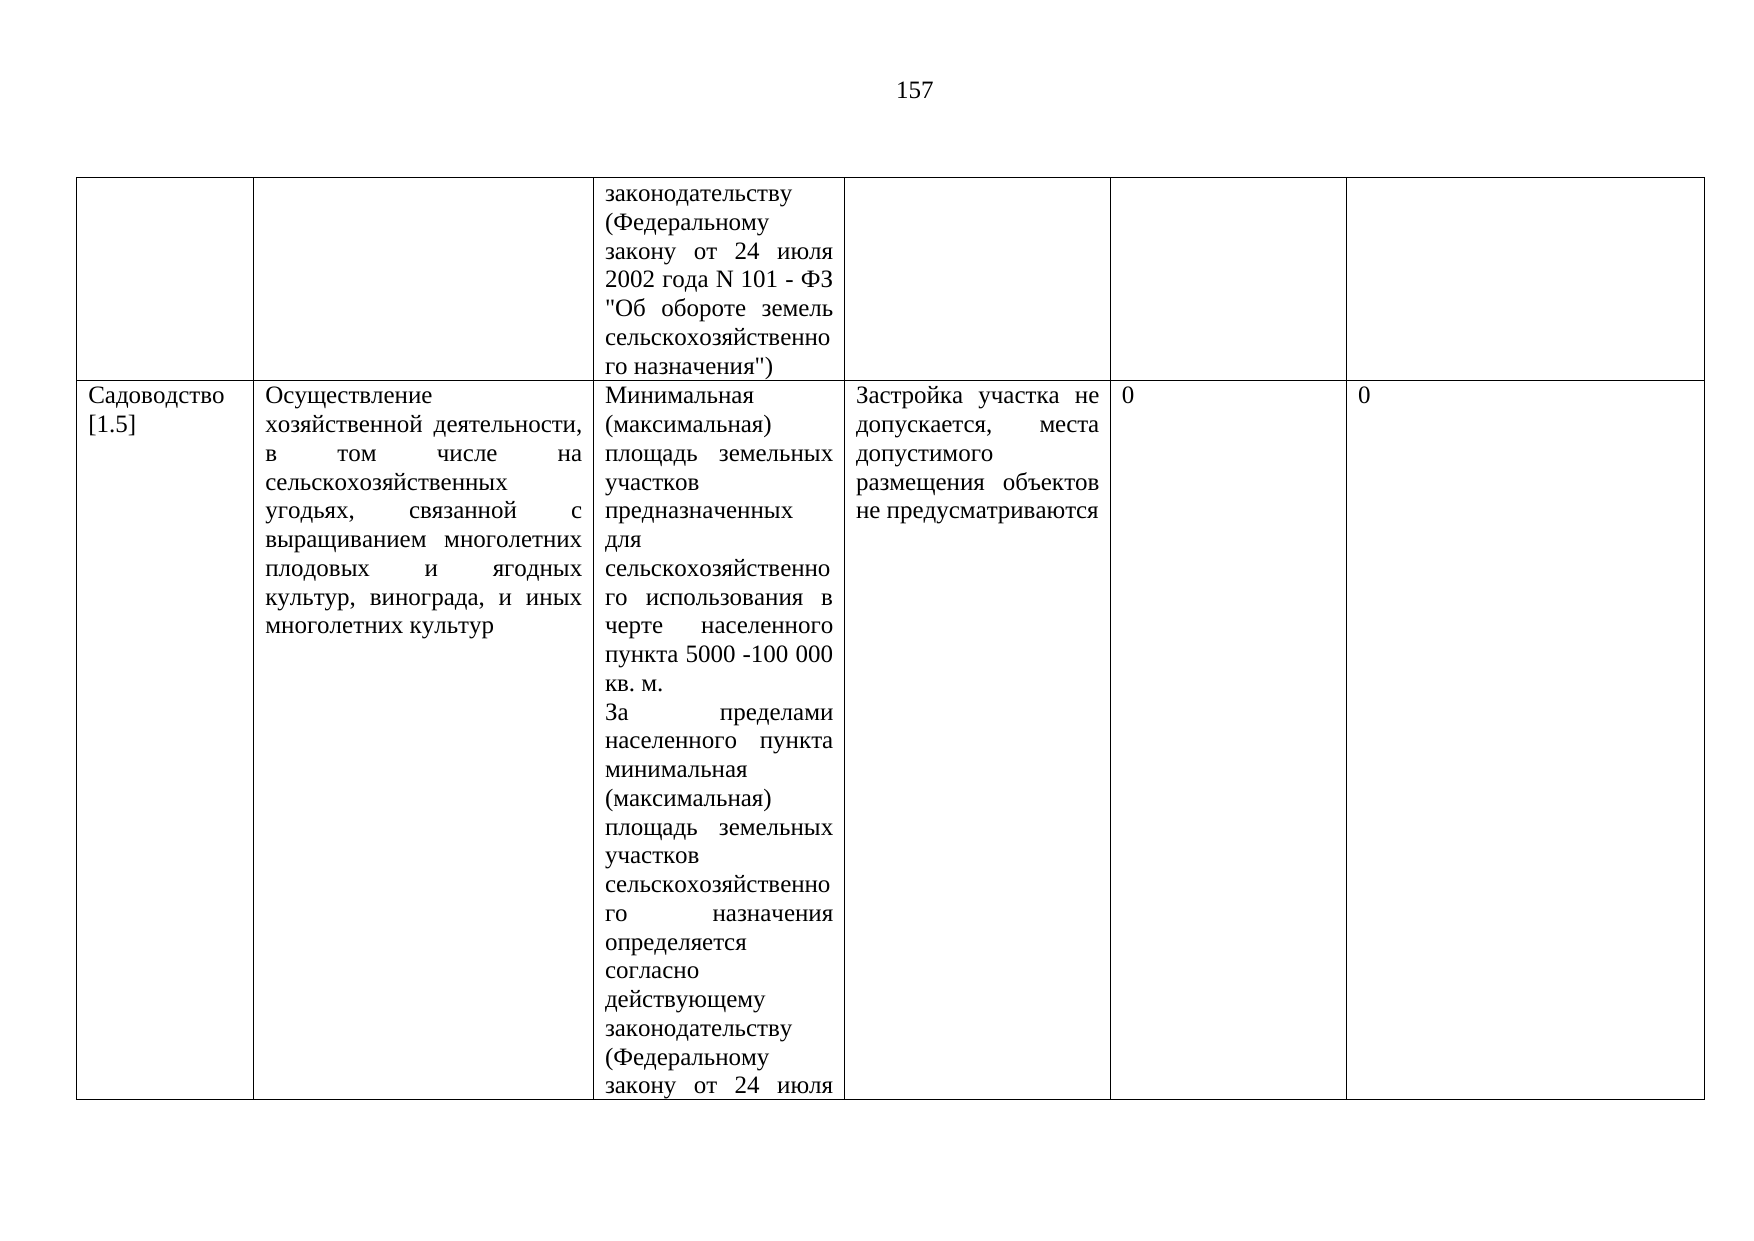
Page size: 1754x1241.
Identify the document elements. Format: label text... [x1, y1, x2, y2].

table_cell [254, 178, 593, 379]
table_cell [594, 381, 844, 1099]
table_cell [845, 178, 1110, 379]
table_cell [594, 178, 844, 379]
table_cell 0 [1347, 178, 1704, 379]
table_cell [845, 381, 1110, 1099]
table_cell 0 [1111, 178, 1346, 379]
table_cell 0 [1111, 381, 1346, 1099]
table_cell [254, 381, 593, 1099]
table_cell Садоводство [1.5] [77, 381, 253, 1099]
table_cell 0 [1347, 381, 1704, 1099]
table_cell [77, 178, 253, 379]
